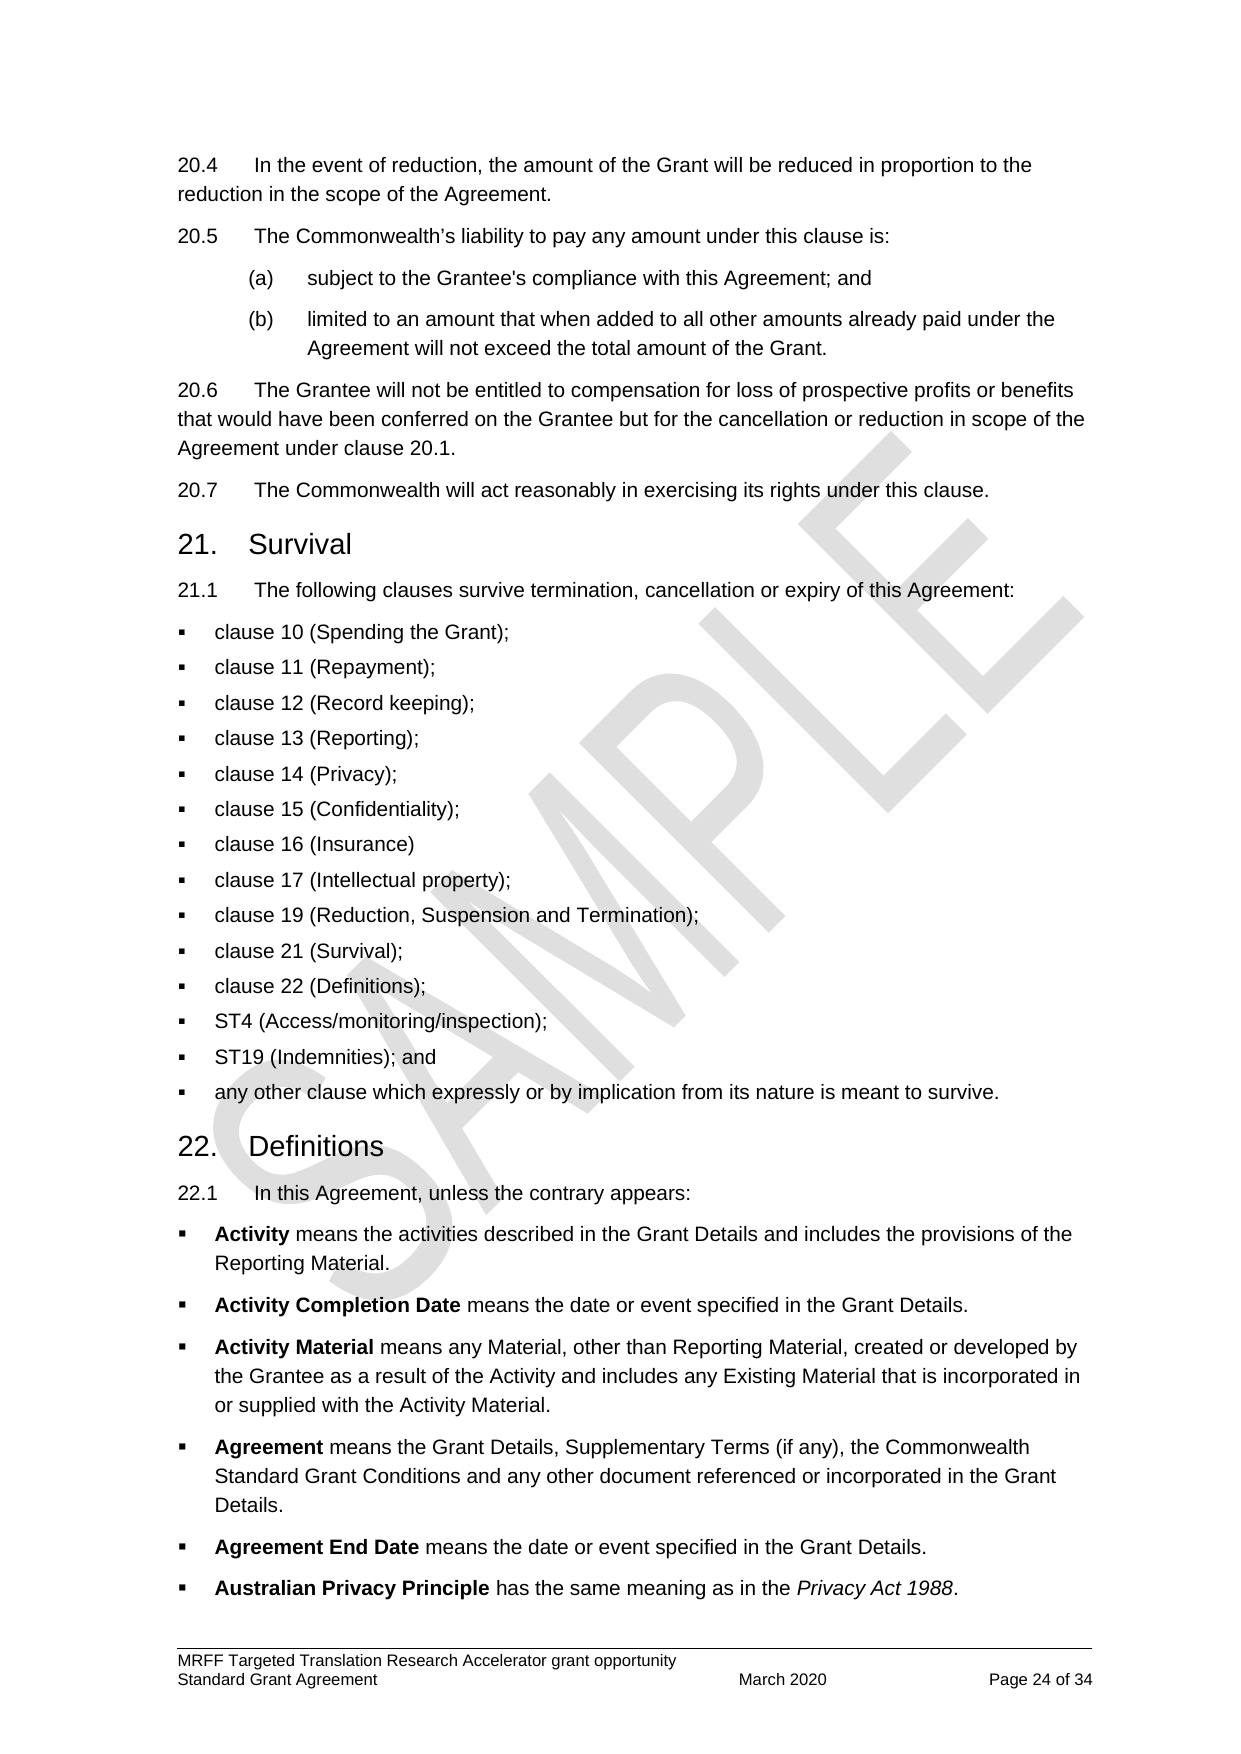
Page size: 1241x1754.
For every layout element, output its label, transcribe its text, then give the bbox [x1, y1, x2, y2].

list clause 11 (Repayment); [177, 650, 1092, 679]
list clause 13 (Reporting); [177, 721, 1092, 750]
list clause 12 (Record keeping); [177, 685, 1092, 714]
subtitle Definitions [177, 1129, 1092, 1163]
text 20.4 In the event of reduction, the amount of the Grant will be reduced in proportion to the reduction in the scope of the Agreement. [177, 148, 1092, 206]
list clause 16 (Insurance) [177, 827, 1092, 856]
list Activity Material means any Material, other than Reporting Material, created or developed by the Grantee as a result of the Activity and includes any Existing Material that is incorporated in or supplied with the Activity Material. [177, 1329, 1092, 1417]
list clause 15 (Confidentiality); [177, 792, 1092, 821]
list Agreement End Date means the date or event specified in the Grant Details. [177, 1529, 1092, 1558]
list Agreement means the Grant Details, Supplementary Terms (if any), the Commonwealth Standard Grant Conditions and any other document referenced or incorporated in the Grant Details. [177, 1429, 1092, 1517]
text 21.1 The following clauses survive termination, cancellation or expiry of this Agreement: [177, 573, 1092, 602]
list Australian Privacy Principle has the same meaning as in the Privacy Act 1988. [177, 1571, 1092, 1600]
list clause 21 (Survival); [177, 933, 1092, 962]
text (b) limited to an amount that when added to all other amounts already paid under the Agreement will not exceed the total amount of the Grant. [248, 302, 1092, 360]
list clause 22 (Definitions); [177, 969, 1092, 998]
list any other clause which expressly or by implication from its nature is meant to survive. [177, 1075, 1092, 1104]
list clause 10 (Spending the Grant); [177, 614, 1092, 644]
list Activity means the activities described in the Grant Details and includes the provisions of the Reporting Material. [177, 1217, 1092, 1275]
text 22.1 In this Agreement, unless the contrary appears: [177, 1175, 1092, 1204]
list clause 14 (Privacy); [177, 756, 1092, 785]
list clause 17 (Intellectual property); [177, 862, 1092, 892]
text 20.7 The Commonwealth will act reasonably in exercising its rights under this clause. [177, 473, 1092, 502]
list clause 19 (Reduction, Suspension and Termination); [177, 898, 1092, 927]
text 20.5 The Commonwealth’s liability to pay any amount under this clause is: [177, 218, 1092, 248]
text (a) subject to the Grantee's compliance with this Agreement; and [248, 260, 1092, 289]
text 20.6 The Grantee will not be entitled to compensation for loss of prospective profits or benefits that would have been conferred on the Grantee but for the cancellation or reduction in scope of the Agreement under clause 20.1. [177, 373, 1092, 460]
list Activity Completion Date means the date or event specified in the Grant Details. [177, 1288, 1092, 1317]
list ST4 (Access/monitoring/inspection); [177, 1004, 1092, 1033]
subtitle Survival [177, 527, 1092, 560]
list ST19 (Indemnities); and [177, 1039, 1092, 1069]
